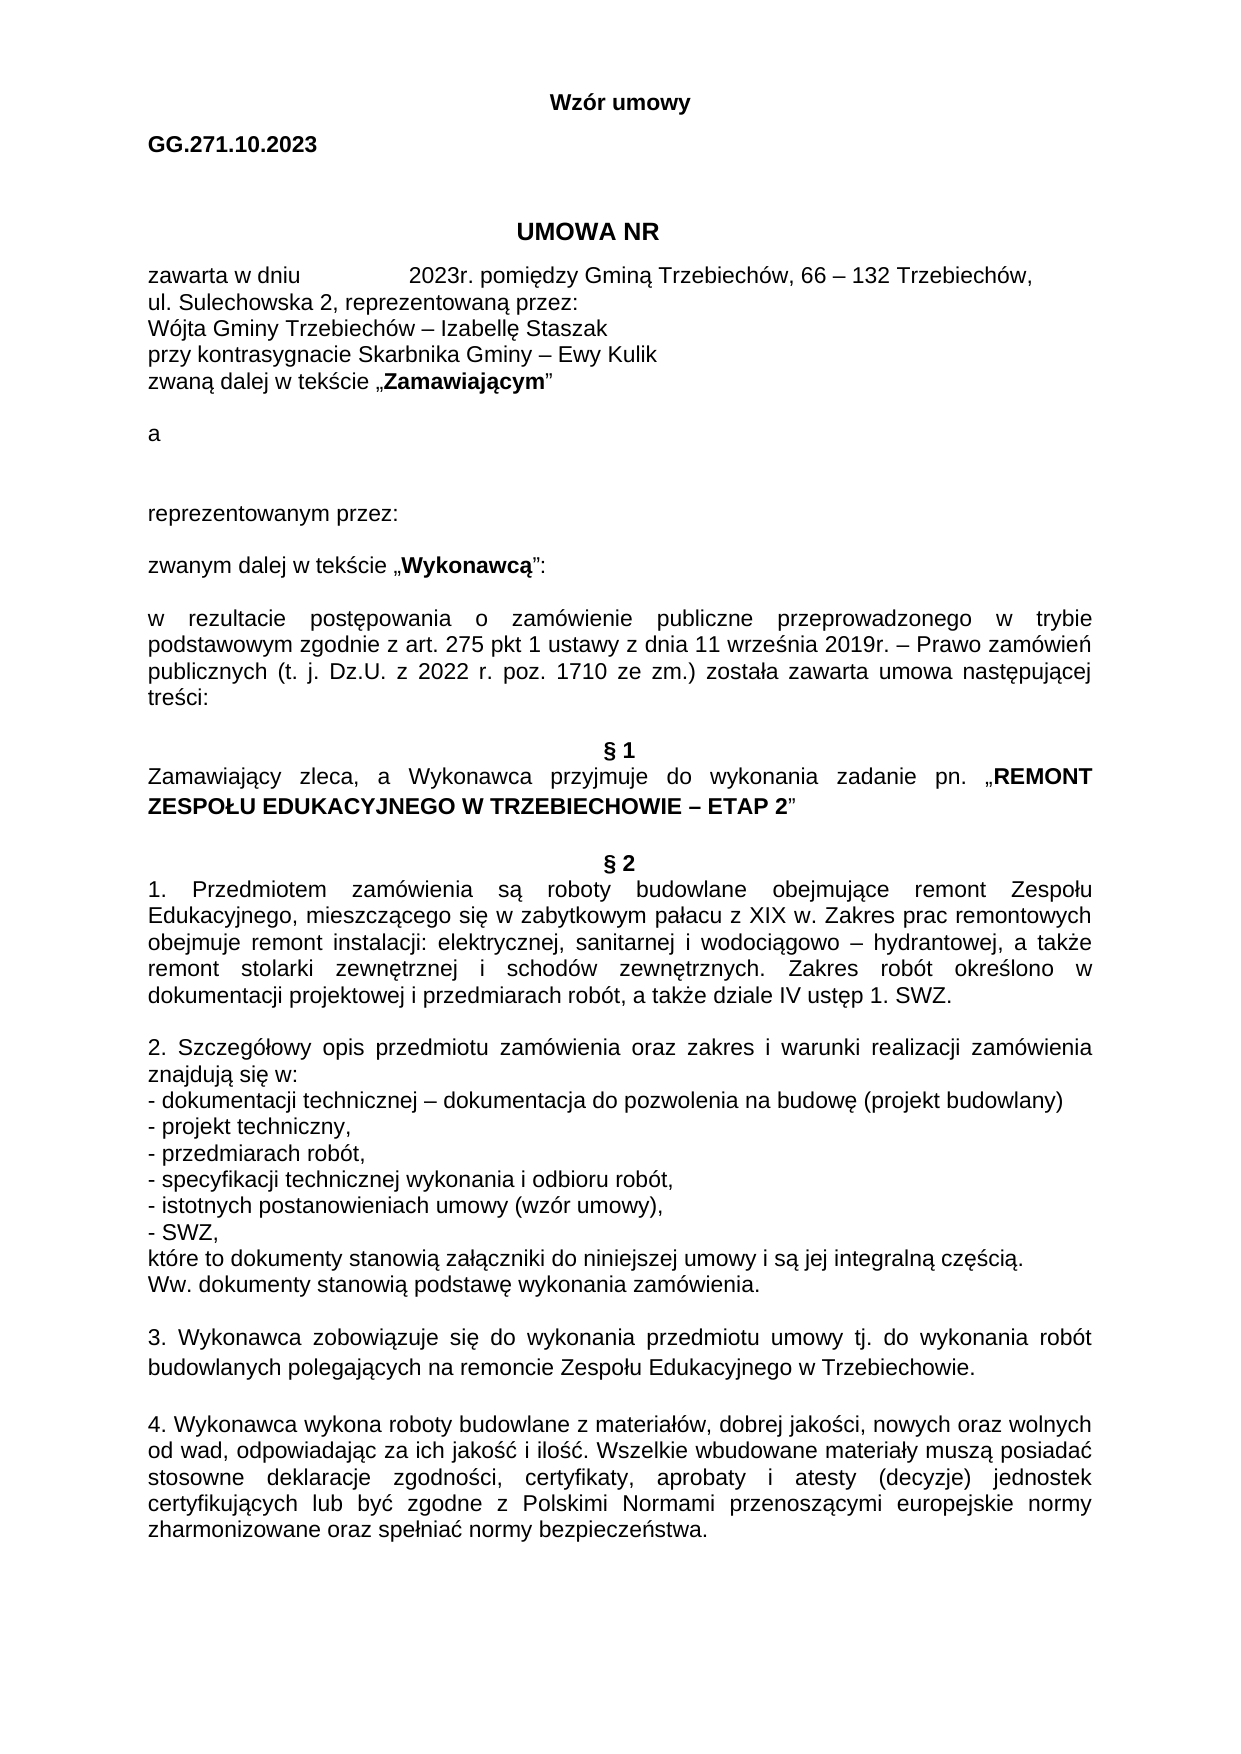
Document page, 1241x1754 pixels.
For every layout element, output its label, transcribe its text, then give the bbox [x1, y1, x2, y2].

text które to dokumenty stanowią załączniki do niniejszej umowy i są jej integralną częścią. [148, 1245, 1093, 1271]
text § 1 [146, 737, 1093, 763]
text - projekt techniczny, [148, 1113, 1093, 1140]
text GG.271.10.2023 [148, 131, 1093, 158]
text - dokumentacji technicznej – dokumentacja do pozwolenia na budowę (projekt budowlany) [148, 1087, 1093, 1113]
list a [148, 420, 1093, 447]
text Zamawiający zleca, a Wykonawca przyjmuje do wykonania zadanie pn. „REMONT ZESPOŁU EDUKACYJNEGO W TRZEBIECHOWIE – ETAP 2” [148, 763, 1093, 819]
text 2. Szczegółowy opis przedmiotu zamówienia oraz zakres i warunki realizacji zamówienia znajdują się w: [148, 1034, 1093, 1087]
text w rezultacie postępowania o zamówienie publiczne przeprowadzonego w trybie podstawowym zgodnie z art. 275 pkt 1 ustawy z dnia 11 września 2019r. – Prawo zamówień publicznych (t. j. Dz.U. z 2022 r. poz. 1710 ze zm.) została zawarta umowa następującej treści: [148, 605, 1093, 710]
text reprezentowanym przez: [148, 499, 1093, 526]
text zwaną dalej w tekście „Zamawiającym” [148, 368, 1093, 394]
text zawarta w dniu 2023r. pomiędzy Gminą Trzebiechów, 66 – 132 Trzebiechów, [148, 262, 1093, 289]
text Ww. dokumenty stanowią podstawę wykonania zamówienia. [148, 1271, 1093, 1298]
text § 2 [146, 850, 1093, 876]
text - specyfikacji technicznej wykonania i odbioru robót, [148, 1166, 1093, 1192]
text Wójta Gminy Trzebiechów – Izabellę Staszak [148, 315, 1093, 341]
text ul. Sulechowska 2, reprezentowaną przez: [148, 289, 1093, 315]
text przy kontrasygnacie Skarbnika Gminy – Ewy Kulik [148, 341, 1107, 368]
text 3. Wykonawca zobowiązuje się do wykonania przedmiotu umowy tj. do wykonania robót budowlanych polegających na remoncie Zespołu Edukacyjnego w Trzebiechowie. [148, 1324, 1093, 1381]
text - SWZ, [148, 1219, 1093, 1245]
text zwanym dalej w tekście „Wykonawcą”: [148, 552, 1093, 578]
text - przedmiarach robót, [148, 1140, 1093, 1166]
text 1. Przedmiotem zamówienia są roboty budowlane obejmujące remont Zespołu Edukacyjnego, mieszczącego się w zabytkowym pałacu z XIX w. Zakres prac remontowych obejmuje remont instalacji: elektrycznej, sanitarnej i wodociągowo – hydrantowej, a także remont stolarki zewnętrznej i schodów zewnętrznych. Zakres robót określono w dokumentacji projektowej i przedmiarach robót, a także dziale IV ustęp 1. SWZ. [148, 876, 1093, 1008]
text 4. Wykonawca wykona roboty budowlane z materiałów, dobrej jakości, nowych oraz wolnych od wad, odpowiadając za ich jakość i ilość. Wszelkie wbudowane materiały muszą posiadać stosowne deklaracje zgodności, certyfikaty, aprobaty i atesty (decyzje) jednostek certyfikujących lub być zgodne z Polskimi Normami przenoszącymi europejskie normy zharmonizowane oraz spełniać normy bezpieczeństwa. [148, 1411, 1093, 1543]
text Wzór umowy [148, 89, 1093, 115]
text - istotnych postanowieniach umowy (wzór umowy), [148, 1192, 1093, 1219]
text UMOWA NR [443, 217, 1093, 246]
